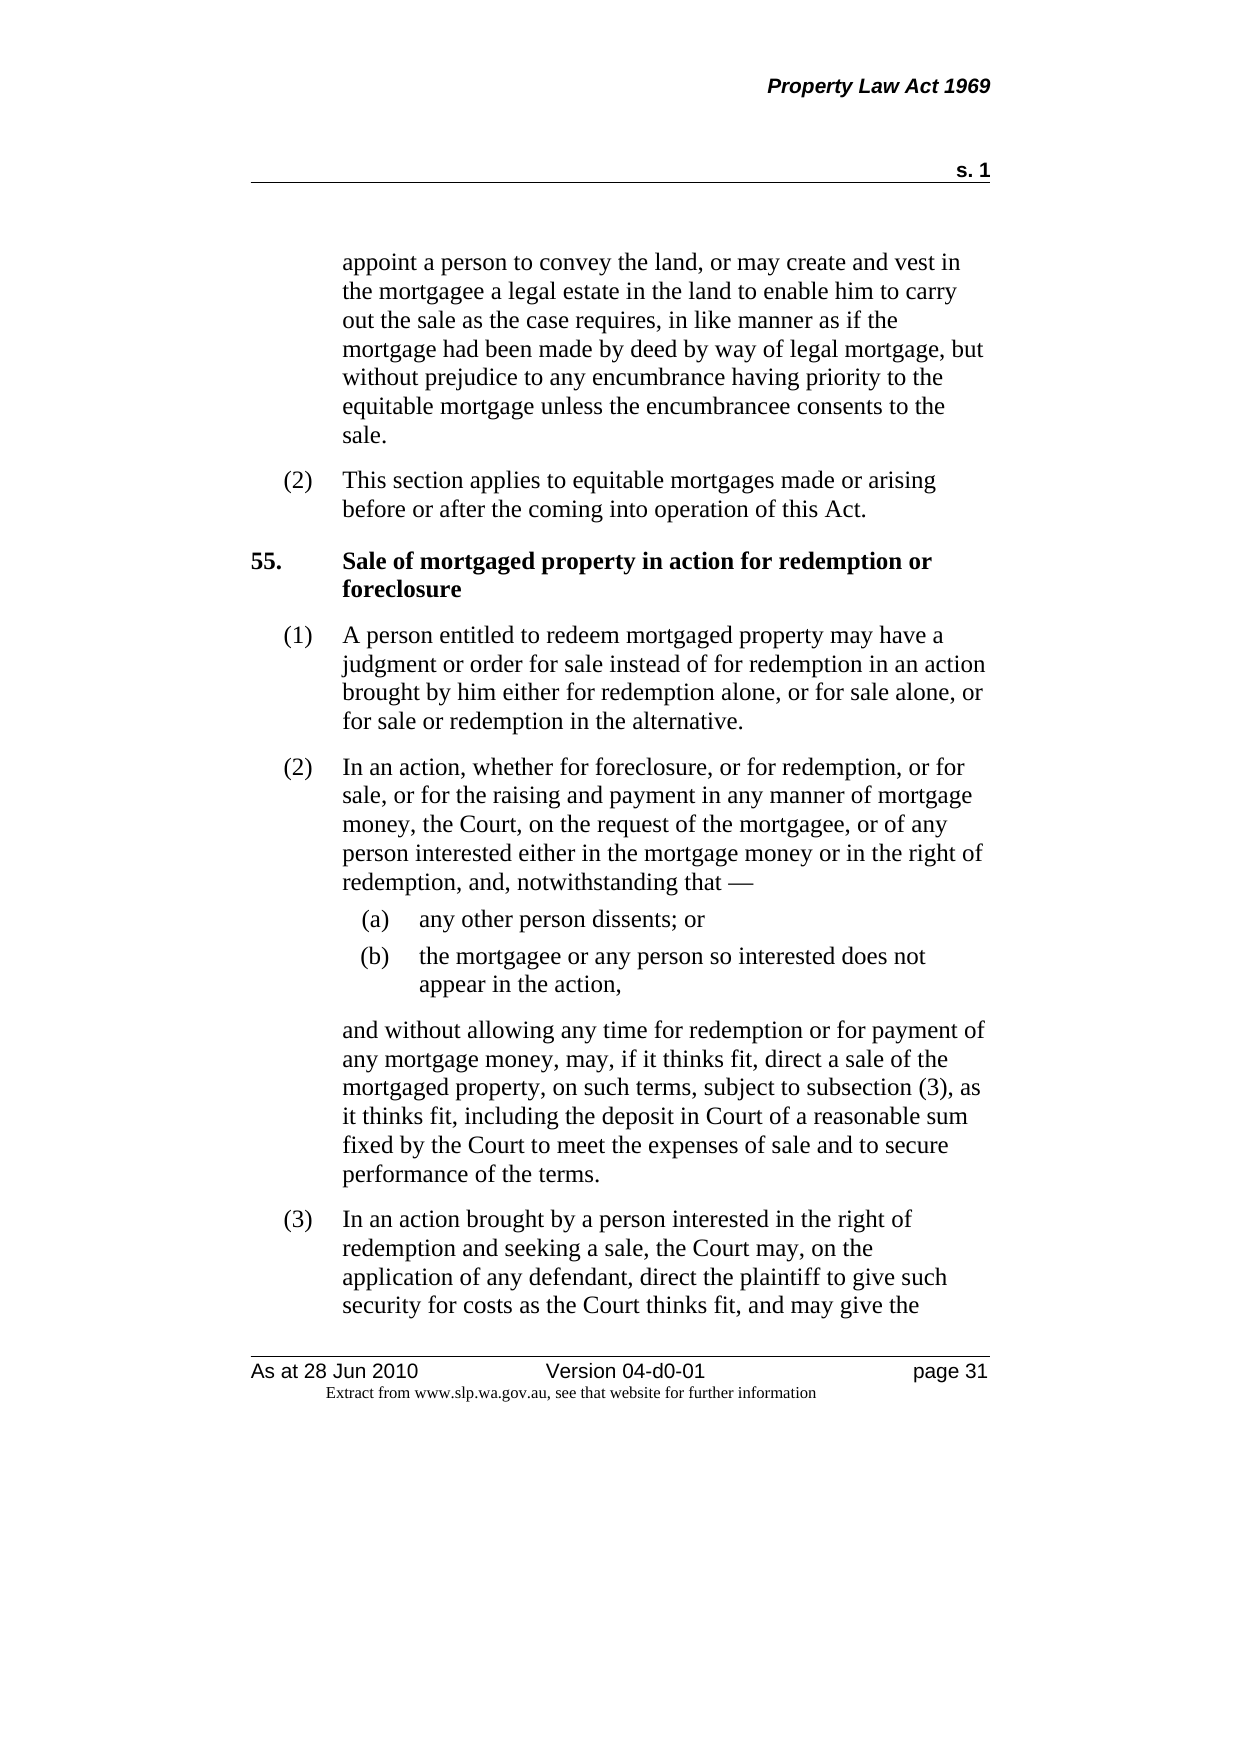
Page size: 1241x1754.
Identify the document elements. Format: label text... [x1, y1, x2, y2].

text (2) In an action, whether for foreclosure, or for redemption, or for sale, or for the raising and payment in any manner of mortgage money, the Court, on the request of the mortgagee, or of any person interested either in the mortgage money or in the right of redemption, and, notwithstanding that — [251, 752, 990, 895]
text (2) This section applies to equitable mortgages made or arising before or after the coming into operation of this Act. [251, 465, 990, 523]
subtitle 55. Sale of mortgaged property in action for redemption or foreclosure [251, 546, 990, 603]
text (1) A person entitled to redeem mortgaged property may have a judgment or order for sale instead of for redemption in an action brought by him either for redemption alone, or for sale alone, or for sale or redemption in the alternative. [251, 620, 990, 735]
text and without allowing any time for redemption or for payment of any mortgage money, may, if it thinks fit, direct a sale of the mortgaged property, on such terms, subject to subsection (3), as it thinks fit, including the deposit in Court of a reasonable sum fixed by the Court to meet the expenses of sale and to secure performance of the terms. [251, 1015, 990, 1187]
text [251, 1204, 990, 1319]
text (a) any other person dissents; or [251, 904, 990, 932]
text (b) the mortgagee or any person so interested does not appear in the action, [251, 941, 990, 998]
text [251, 247, 990, 449]
